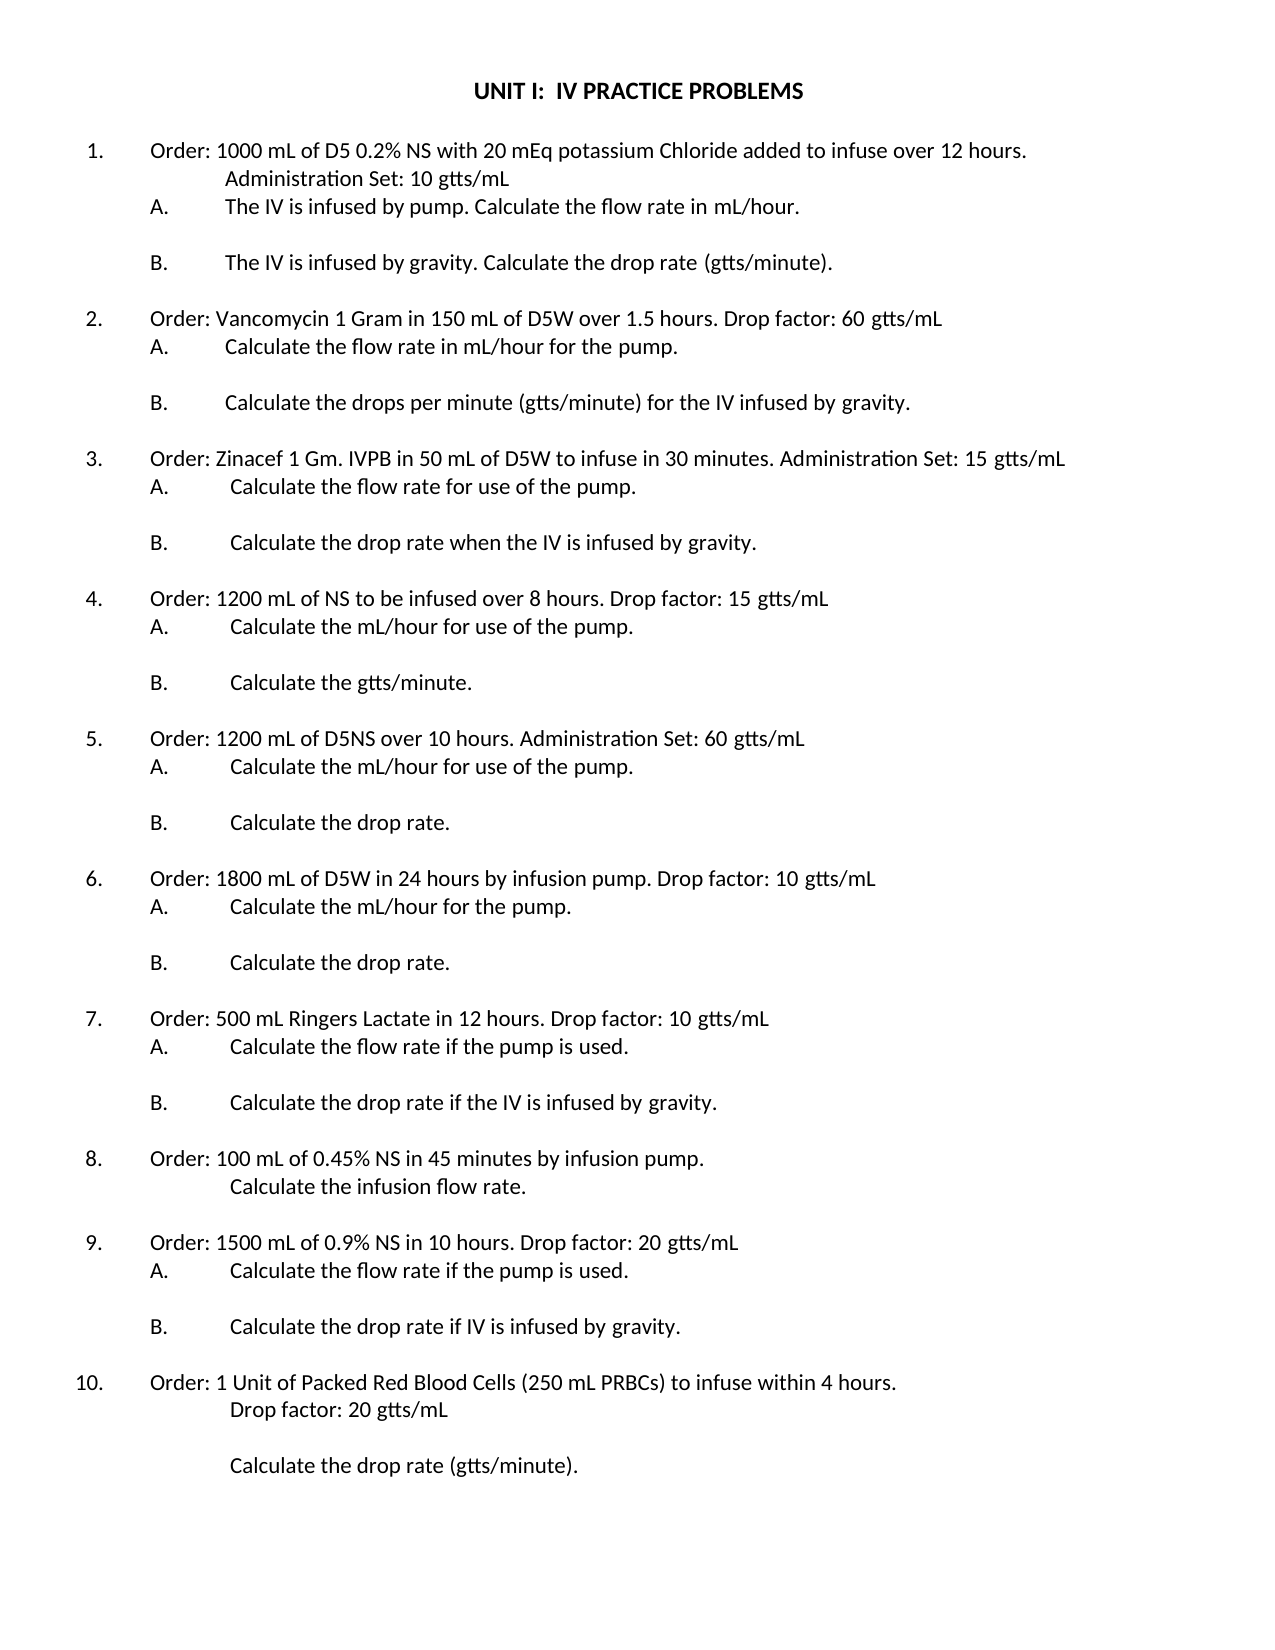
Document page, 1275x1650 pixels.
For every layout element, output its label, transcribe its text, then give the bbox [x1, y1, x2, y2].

list Order: Vancomycin 1 Gram in 150 mL of D5W over 1.5 hours. Drop factor: 60 gtts/mL [85, 304, 1229, 332]
list Calculate the flow rate if the pump is used. [150, 1032, 1229, 1060]
list Calculate the drops per minute (gtts/minute) for the IV infused by gravity. [150, 388, 1229, 416]
list Order: 1000 mL of D5 0.2% NS with 20 mEq potassium Chloride added to infuse over 12 hours. Administration Set: 10 gtts/mL [86, 136, 1034, 192]
list Calculate the drop rate. [150, 808, 1229, 836]
list Order: 100 mL of 0.45% NS in 45 minutes by infusion pump. Calculate the infusion flow rate. [85, 1144, 711, 1200]
list Calculate the drop rate when the IV is infused by gravity. [150, 528, 1229, 556]
list Calculate the drop rate if the IV is infused by gravity. [150, 1088, 1229, 1116]
list Order: 500 mL Ringers Lactate in 12 hours. Drop factor: 10 gtts/mL [85, 1004, 1229, 1032]
list Calculate the flow rate in mL/hour for the pump. [150, 332, 1229, 360]
list Order: 1 Unit of Packed Red Blood Cells (250 mL PRBCs) to infuse within 4 hours. Drop factor: 20 gtts/mL [75, 1368, 904, 1423]
list Order: Zinacef 1 Gm. IVPB in 50 mL of D5W to infuse in 30 minutes. Administration Set: 15 gtts/mL [85, 444, 1229, 472]
list The IV is infused by pump. Calculate the flow rate in mL/hour. [150, 192, 1229, 220]
list Order: 1800 mL of D5W in 24 hours by infusion pump. Drop factor: 10 gtts/mL [85, 864, 1229, 892]
list Order: 1200 mL of D5NS over 10 hours. Administration Set: 60 gtts/mL [85, 724, 1229, 752]
list Calculate the drop rate. [150, 948, 1229, 976]
list Calculate the mL/hour for use of the pump. [150, 612, 1229, 640]
text Calculate the drop rate (gtts/minute). [230, 1452, 1229, 1480]
list Order: 1200 mL of NS to be infused over 8 hours. Drop factor: 15 gtts/mL [85, 584, 1229, 612]
list Calculate the gtts/minute. [150, 668, 1229, 696]
list Calculate the mL/hour for use of the pump. [150, 752, 1229, 780]
list Order: 1500 mL of 0.9% NS in 10 hours. Drop factor: 20 gtts/mL [85, 1228, 1229, 1256]
list Calculate the mL/hour for the pump. [150, 892, 1229, 920]
list Calculate the drop rate if IV is infused by gravity. [150, 1312, 1229, 1340]
list Calculate the flow rate for use of the pump. [150, 472, 1229, 500]
subtitle UNIT I: IV PRACTICE PROBLEMS [48, 75, 1229, 105]
list The IV is infused by gravity. Calculate the drop rate (gtts/minute). [150, 248, 1229, 276]
list Calculate the flow rate if the pump is used. [150, 1256, 1229, 1284]
